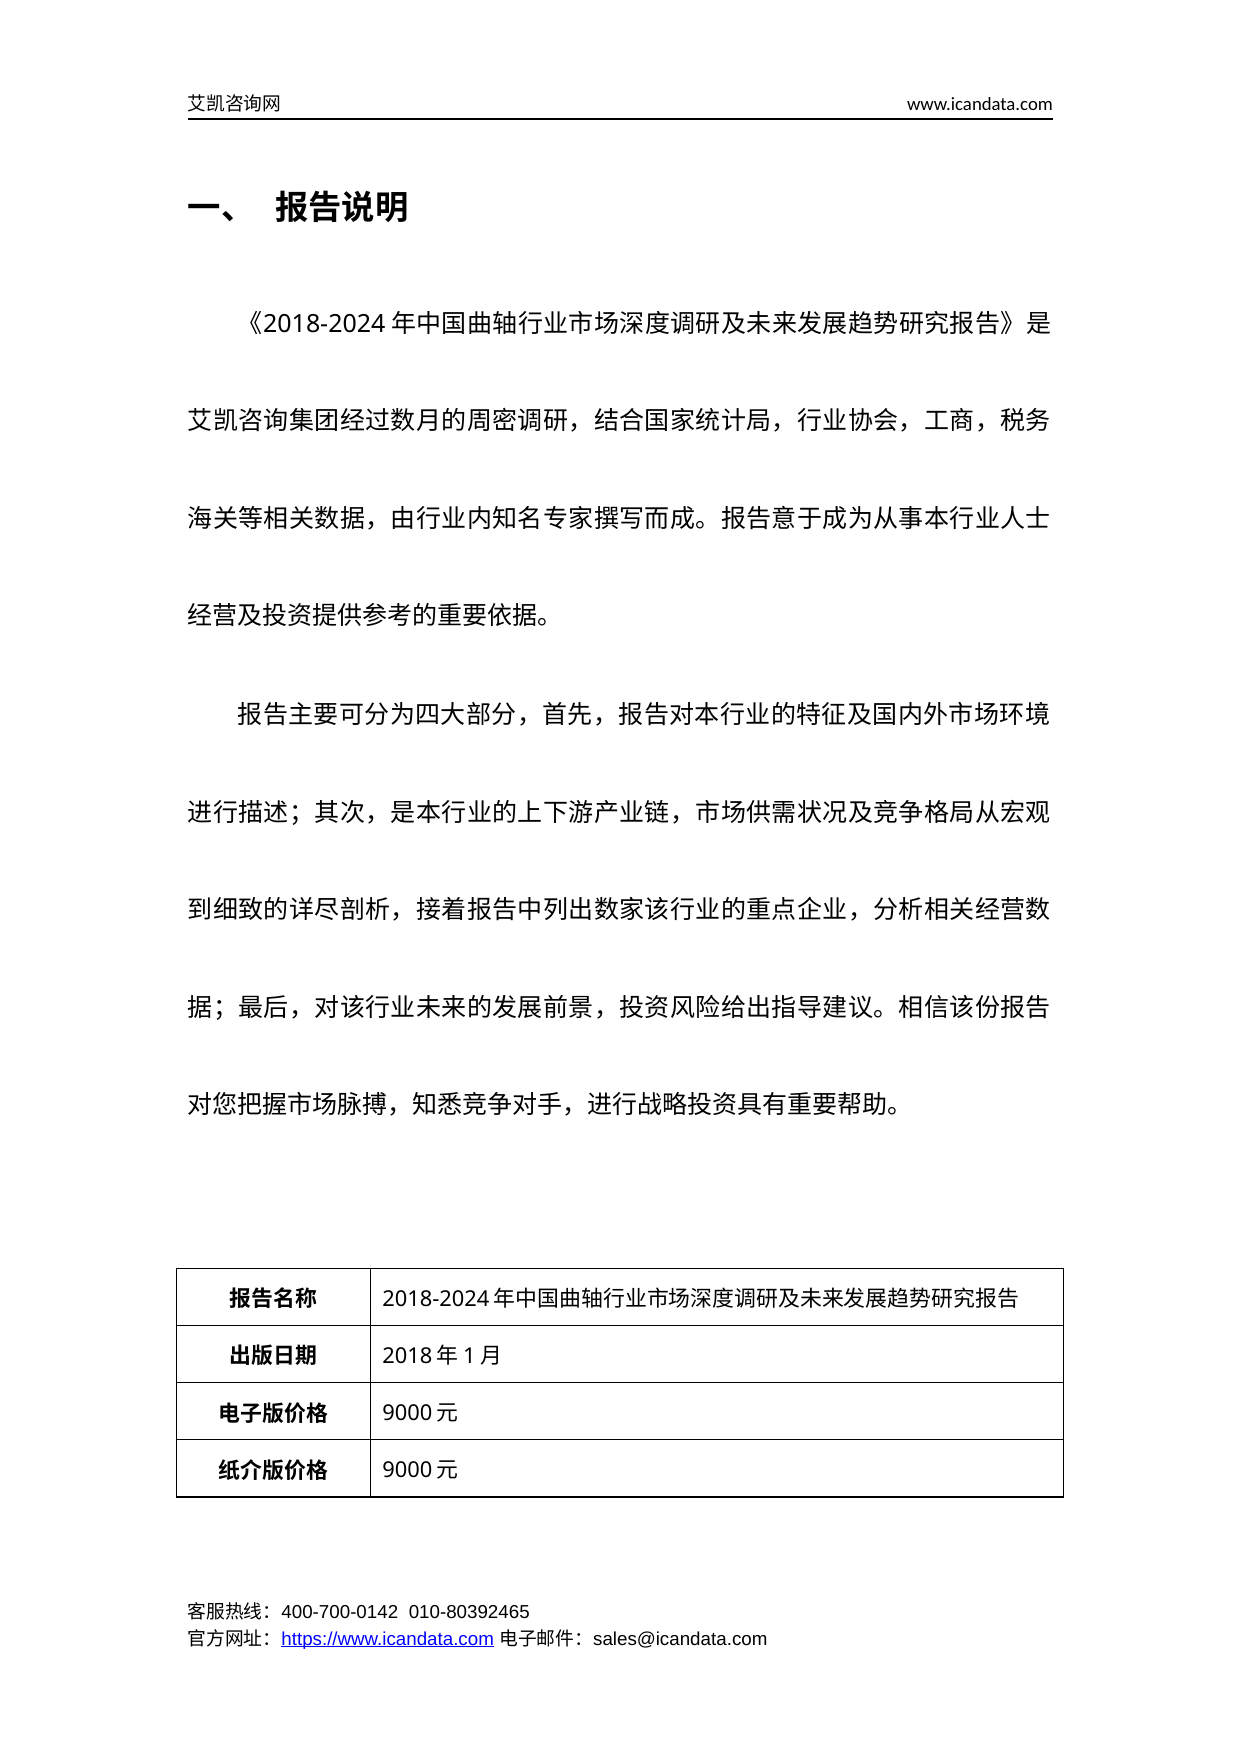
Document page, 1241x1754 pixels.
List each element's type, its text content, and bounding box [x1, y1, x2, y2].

table_cell 出版日期 [177, 1326, 370, 1382]
table_header 报告名称 [177, 1269, 370, 1325]
table_cell 9000元 [371, 1383, 1063, 1439]
table_cell 9000元 [371, 1440, 1063, 1496]
table_header 2018-2024年中国曲轴行业市场深度调研及未来发展趋势研究报告 [371, 1269, 1063, 1325]
table_cell 纸介版价格 [177, 1440, 370, 1496]
subtitle 报告说明 [187, 172, 1053, 237]
text 《2018-2024年中国曲轴行业市场深度调研及未来发展趋势研究报告》是艾凯咨询集团经过数月的周密调研，结合国家统计局，行业协会，工商，税务海关等相关数据，由行业内知名专家撰写而成。报告意于成为从事本行业人士经营及投资提供参考的重要依据。 [187, 289, 1053, 646]
table_cell 2018年1月 [371, 1326, 1063, 1382]
text 报告主要可分为四大部分，首先，报告对本行业的特征及国内外市场环境进行描述；其次，是本行业的上下游产业链，市场供需状况及竞争格局从宏观到细致的详尽剖析，接着报告中列出数家该行业的重点企业，分析相关经营数据；最后，对该行业未来的发展前景，投资风险给出指导建议。相信该份报告对您把握市场脉搏，知悉竞争对手，进行战略投资具有重要帮助。 [187, 681, 1053, 1136]
table_cell 电子版价格 [177, 1383, 370, 1439]
